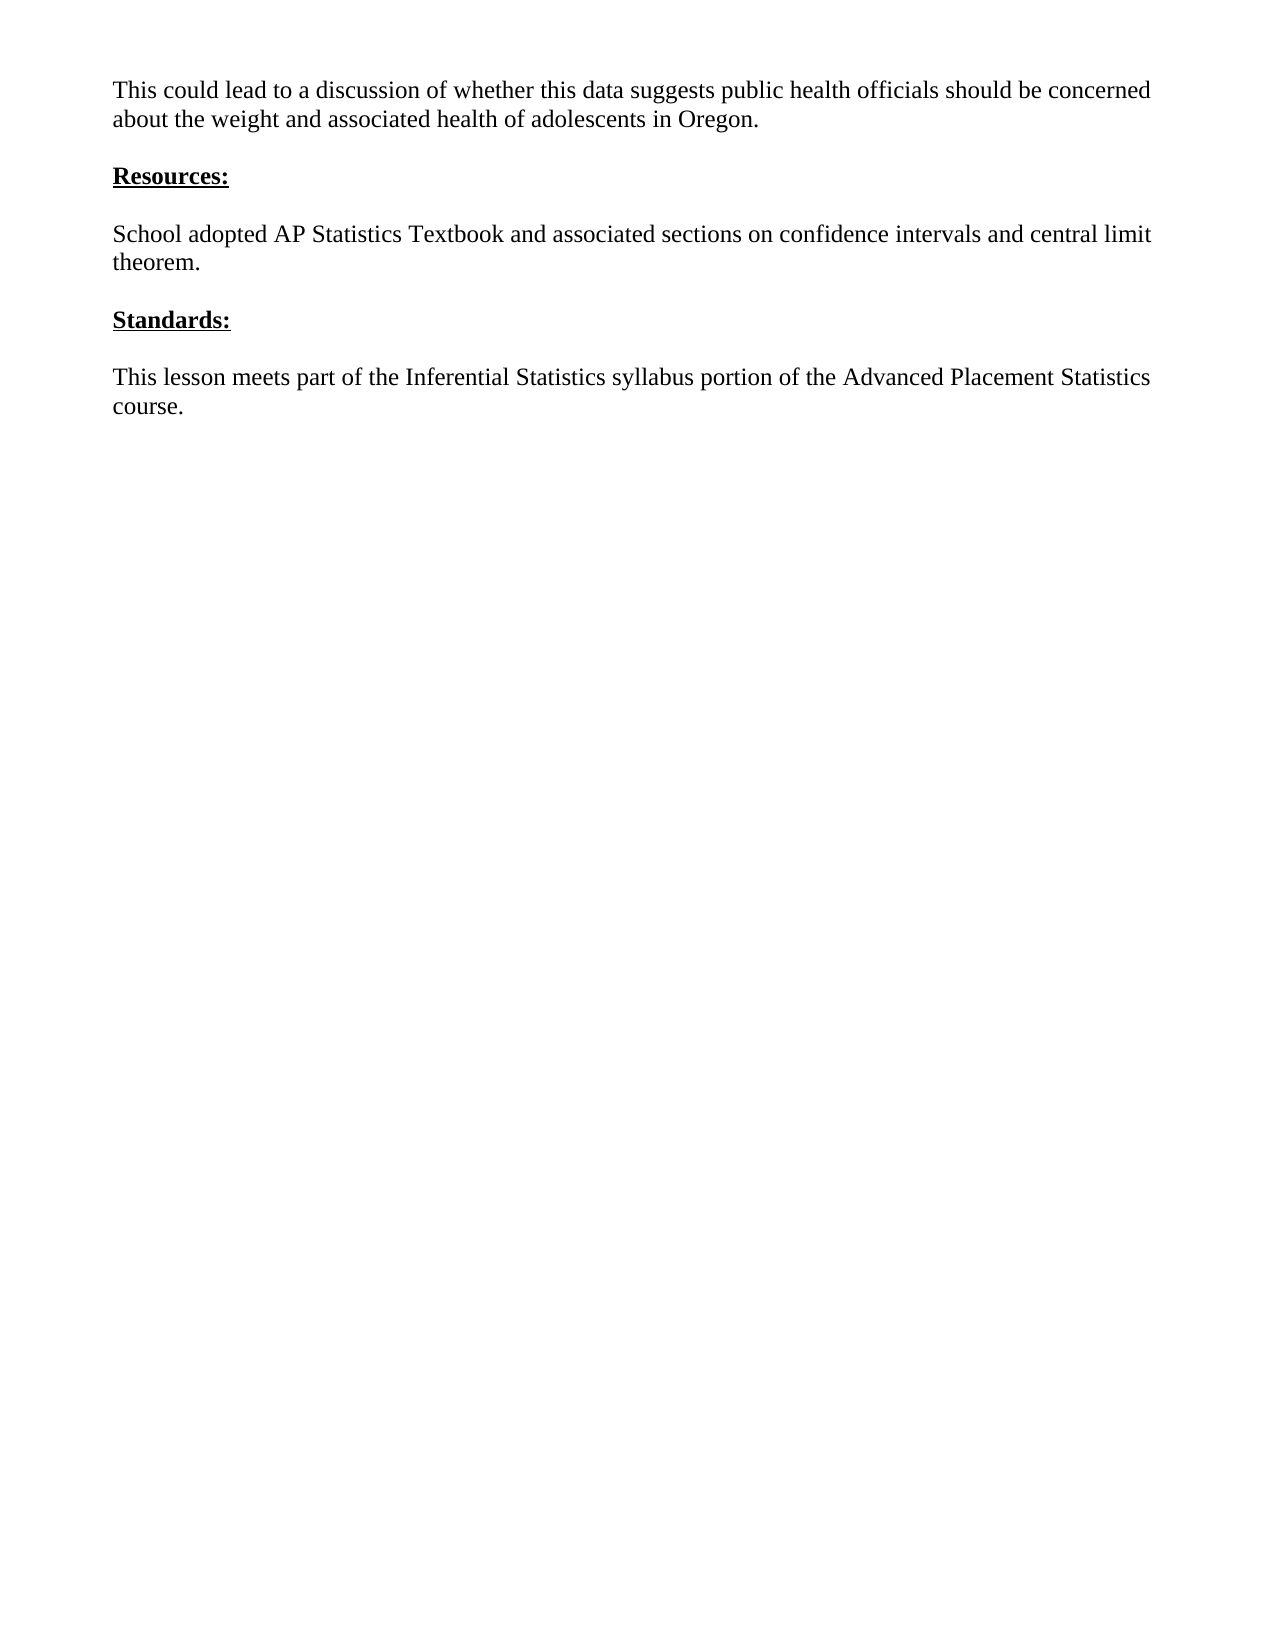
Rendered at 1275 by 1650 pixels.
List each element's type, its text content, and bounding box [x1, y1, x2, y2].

text This lesson meets part of the Inferential Statistics syllabus portion of the Advanced Placement Statistics course. [112, 362, 1200, 420]
text School adopted AP Statistics Textbook and associated sections on confidence intervals and central limit theorem. [112, 219, 1200, 276]
text Resources: [112, 161, 1200, 190]
text Standards: [112, 305, 1200, 334]
text This could lead to a discussion of whether this data suggests public health officials should be concerned about the weight and associated health of adolescents in Oregon. [112, 75, 1200, 132]
